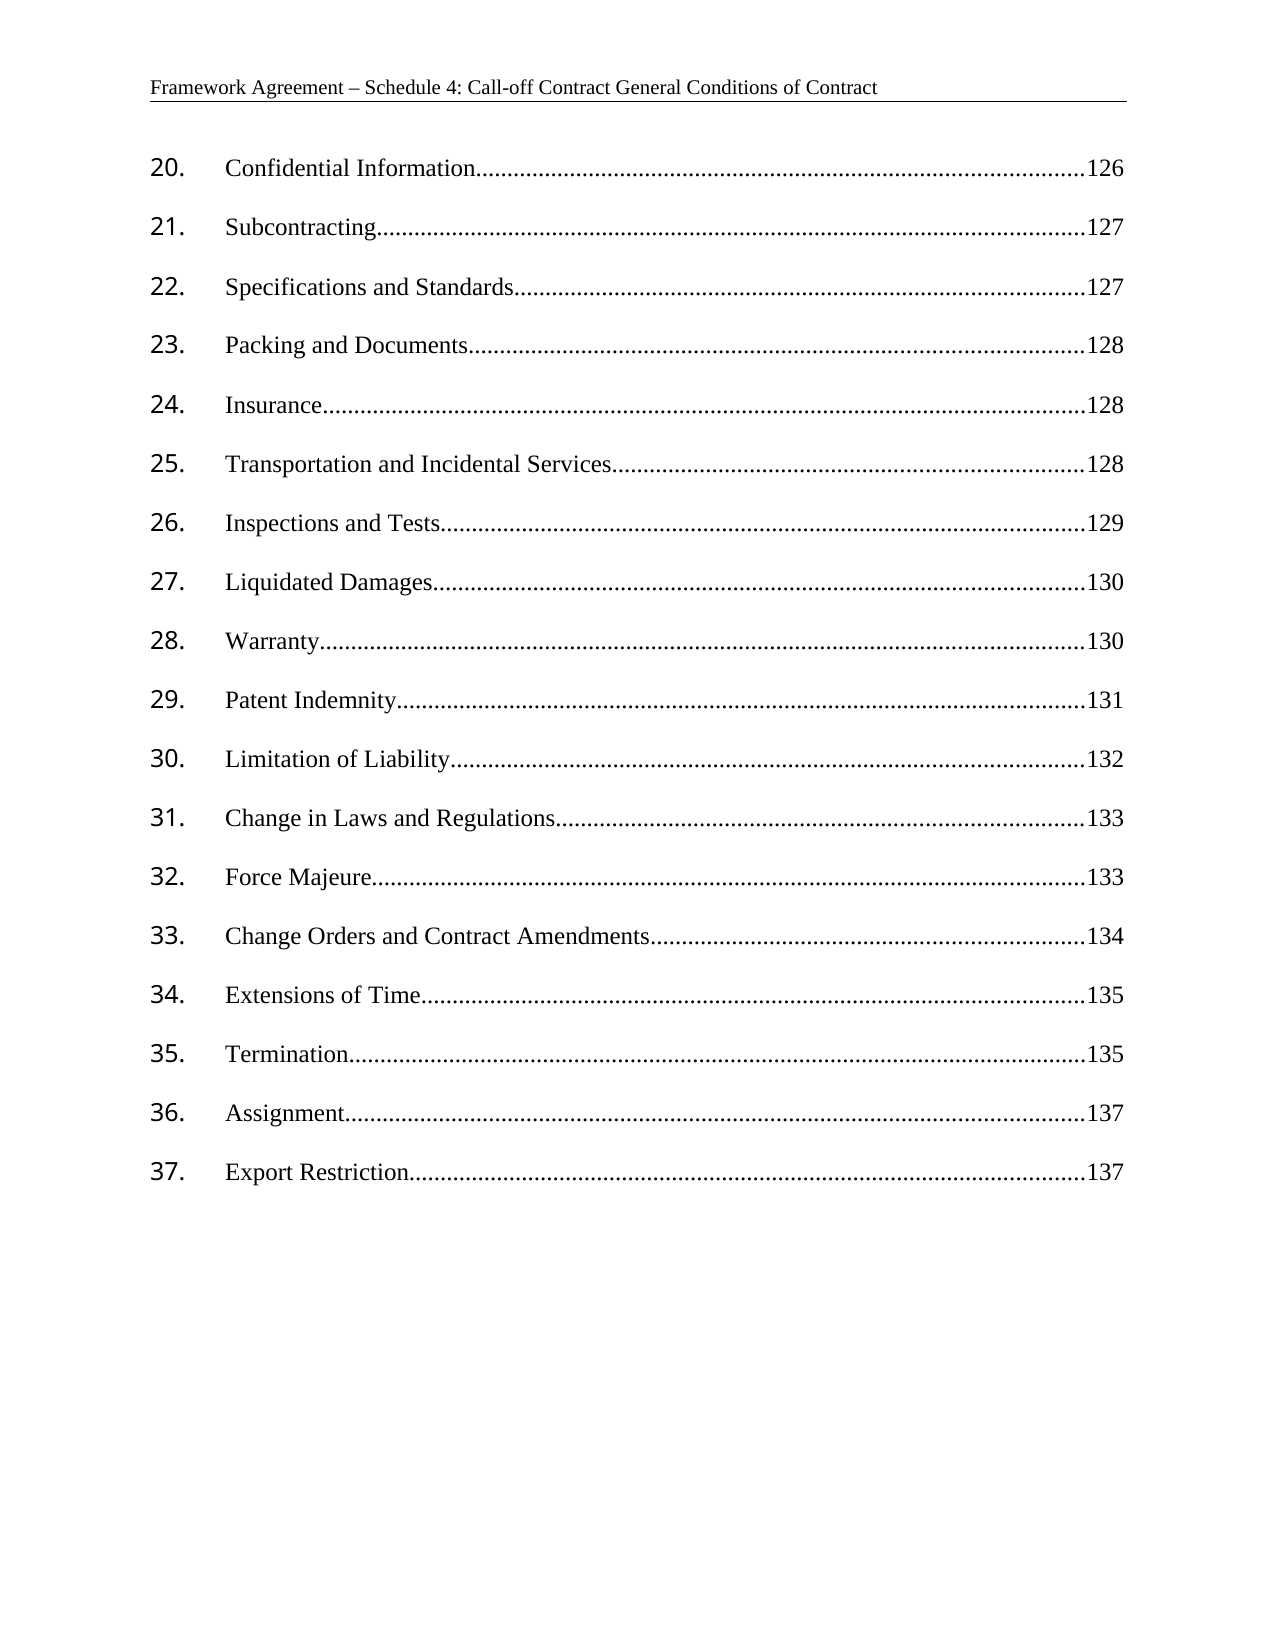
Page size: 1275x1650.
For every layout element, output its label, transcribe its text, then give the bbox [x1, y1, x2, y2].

text 36. Assignment 137 [150, 1095, 1125, 1129]
text 32. Force Majeure 133 [150, 859, 1125, 893]
text 33. Change Orders and Contract Amendments 134 [150, 918, 1125, 952]
text 26. Inspections and Tests 129 [150, 504, 1125, 538]
text 30. Limitation of Liability 132 [150, 741, 1125, 775]
text 29. Patent Indemnity 131 [150, 682, 1125, 716]
text 27. Liquidated Damages 130 [150, 563, 1125, 597]
text 22. Specifications and Standards 127 [150, 268, 1125, 302]
text 24. Insurance 128 [150, 386, 1125, 420]
text 21. Subcontracting 127 [150, 209, 1125, 243]
text 35. Termination 135 [150, 1036, 1125, 1070]
text 28. Warranty 130 [150, 622, 1125, 657]
text 31. Change in Laws and Regulations 133 [150, 800, 1125, 834]
text 34. Extensions of Time 135 [150, 977, 1125, 1011]
text 25. Transportation and Incidental Services 128 [150, 445, 1125, 479]
text 37. Export Restriction 137 [150, 1154, 1125, 1188]
text 20. Confidential Information 126 [150, 150, 1125, 184]
text 23. Packing and Documents 128 [150, 327, 1125, 361]
